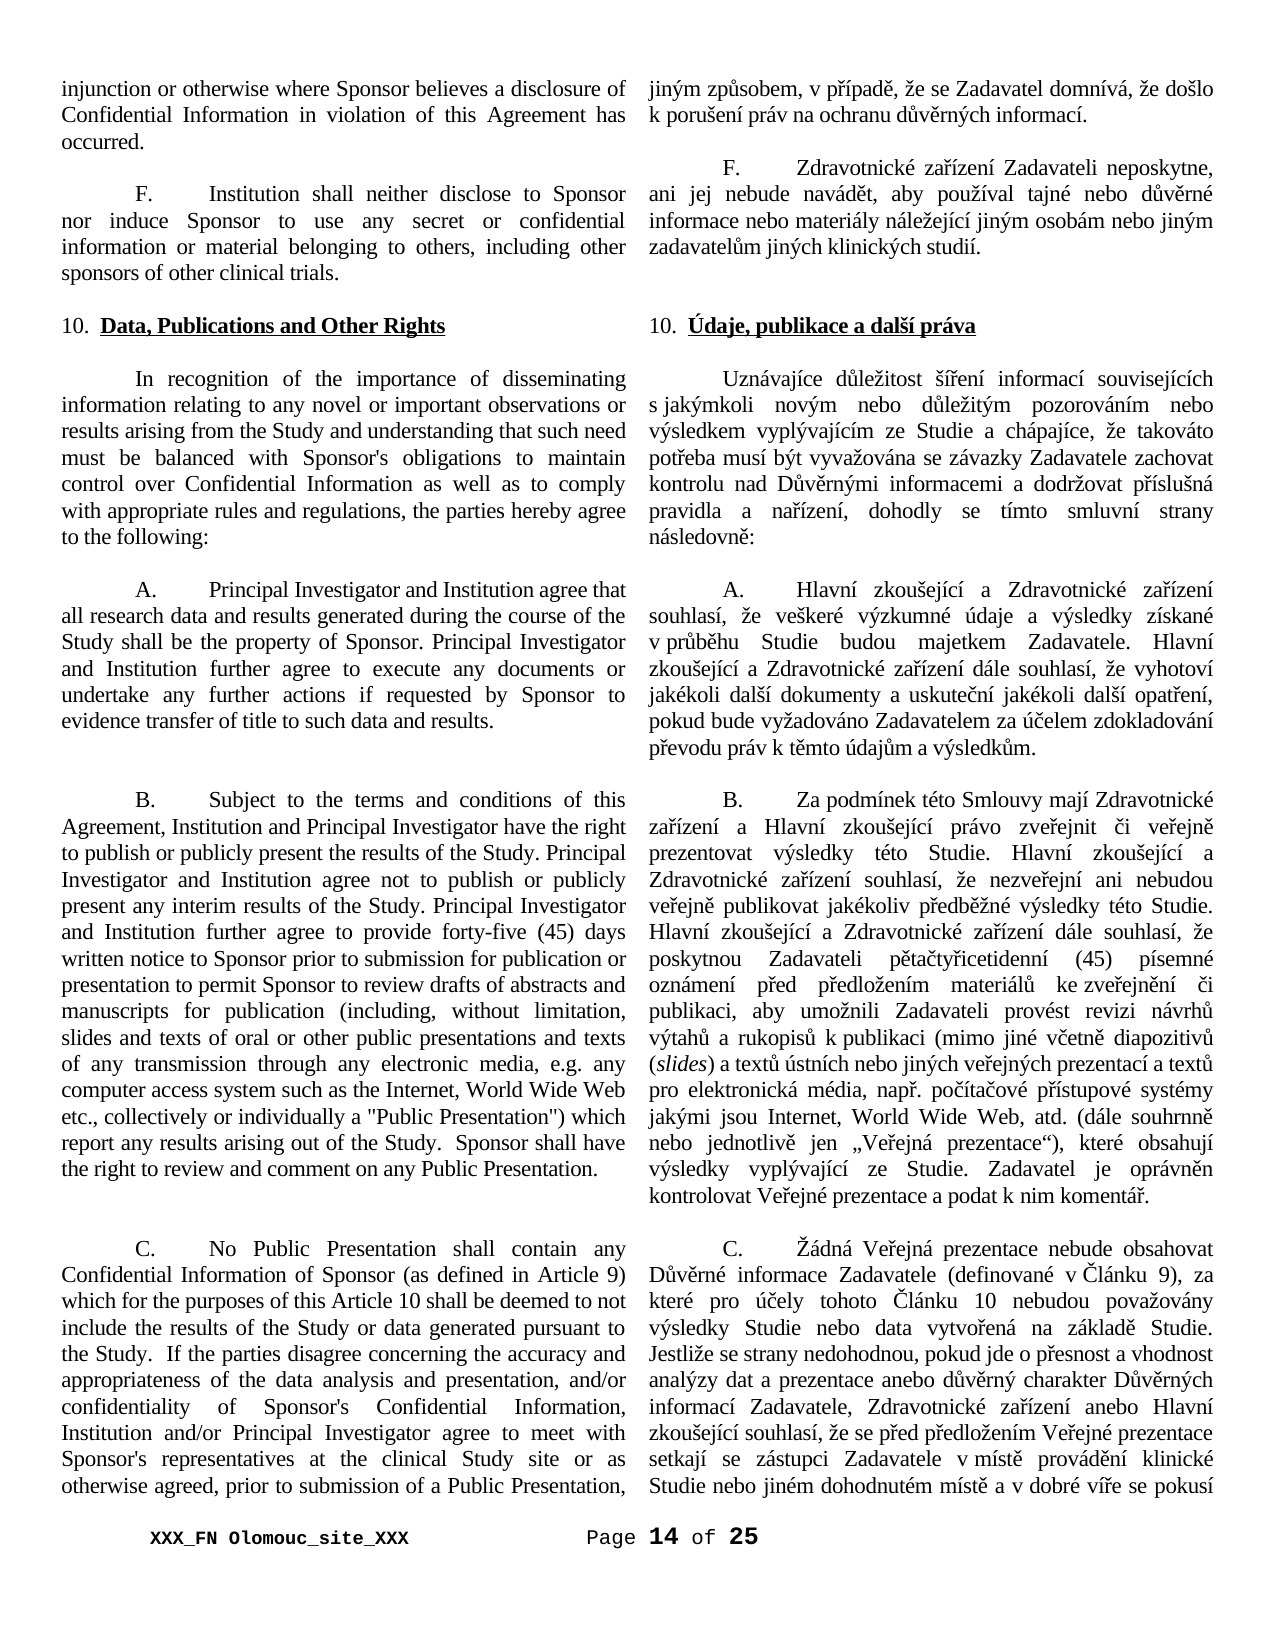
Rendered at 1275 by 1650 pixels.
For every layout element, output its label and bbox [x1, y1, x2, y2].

table_cell [638, 312, 1225, 1498]
table_cell [50, 312, 637, 1498]
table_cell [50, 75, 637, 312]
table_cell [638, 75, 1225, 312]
